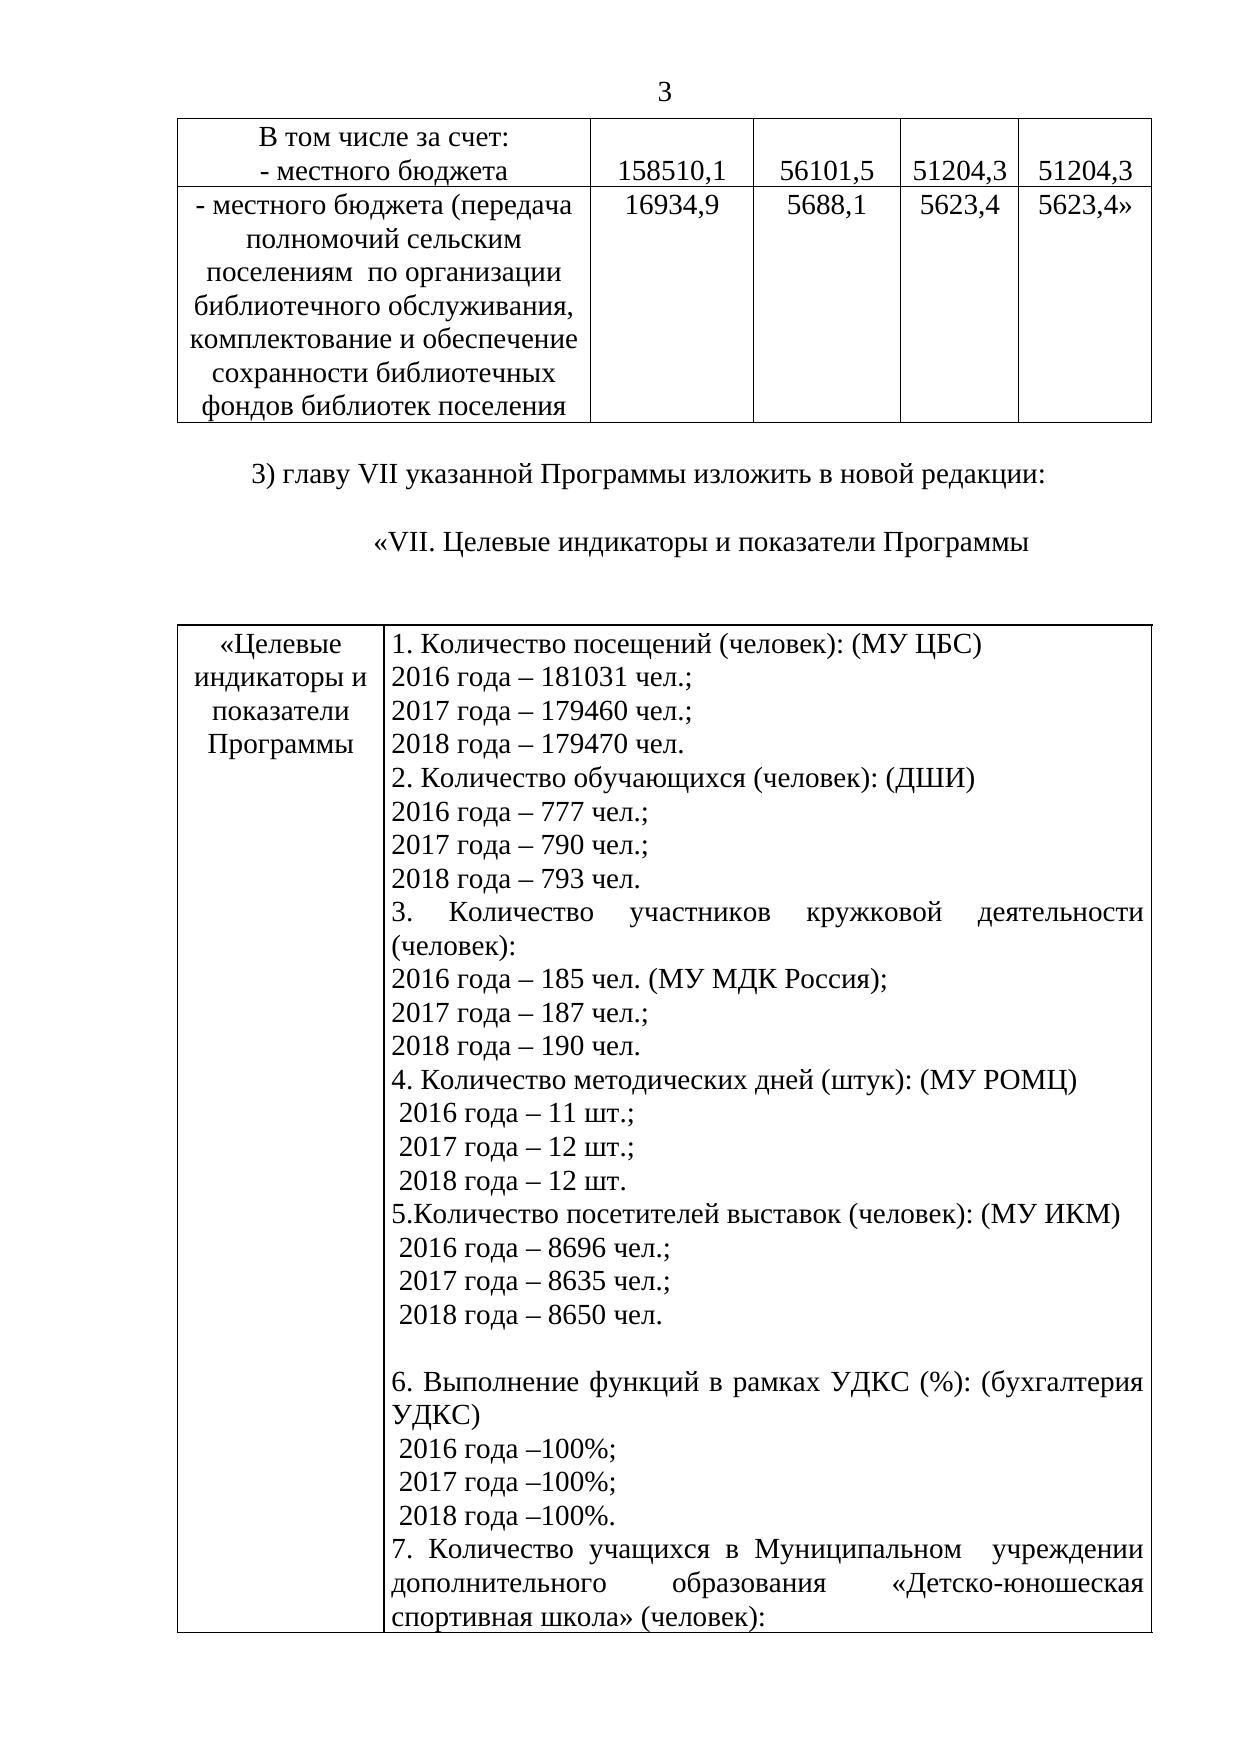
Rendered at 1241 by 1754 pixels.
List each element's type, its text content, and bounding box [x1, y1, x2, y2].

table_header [385, 626, 1151, 1632]
table_cell 16934,9 [591, 187, 753, 422]
text «VII. Целевые индикаторы и показатели Программы [177, 524, 1152, 557]
table_cell - местного бюджета (передача полномочий сельским поселениям по организации библиотечного обслуживания, комплектование и обеспечение сохранности библиотечных фондов библиотек поселения [178, 187, 590, 422]
table_cell 5623,4 [901, 187, 1018, 422]
table_cell 51204,3 [1019, 119, 1151, 186]
table_cell 51204,3 [901, 119, 1018, 186]
table_cell 56101,5 [754, 119, 900, 186]
table_cell В том числе за счет: - местного бюджета [178, 119, 590, 186]
table_cell 5623,4» [1019, 187, 1151, 422]
table_cell 158510,1 [591, 119, 753, 186]
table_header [178, 626, 383, 1632]
text 3) главу VII указанной Программы изложить в новой редакции: [177, 457, 1152, 490]
table_cell 5688,1 [754, 187, 900, 422]
